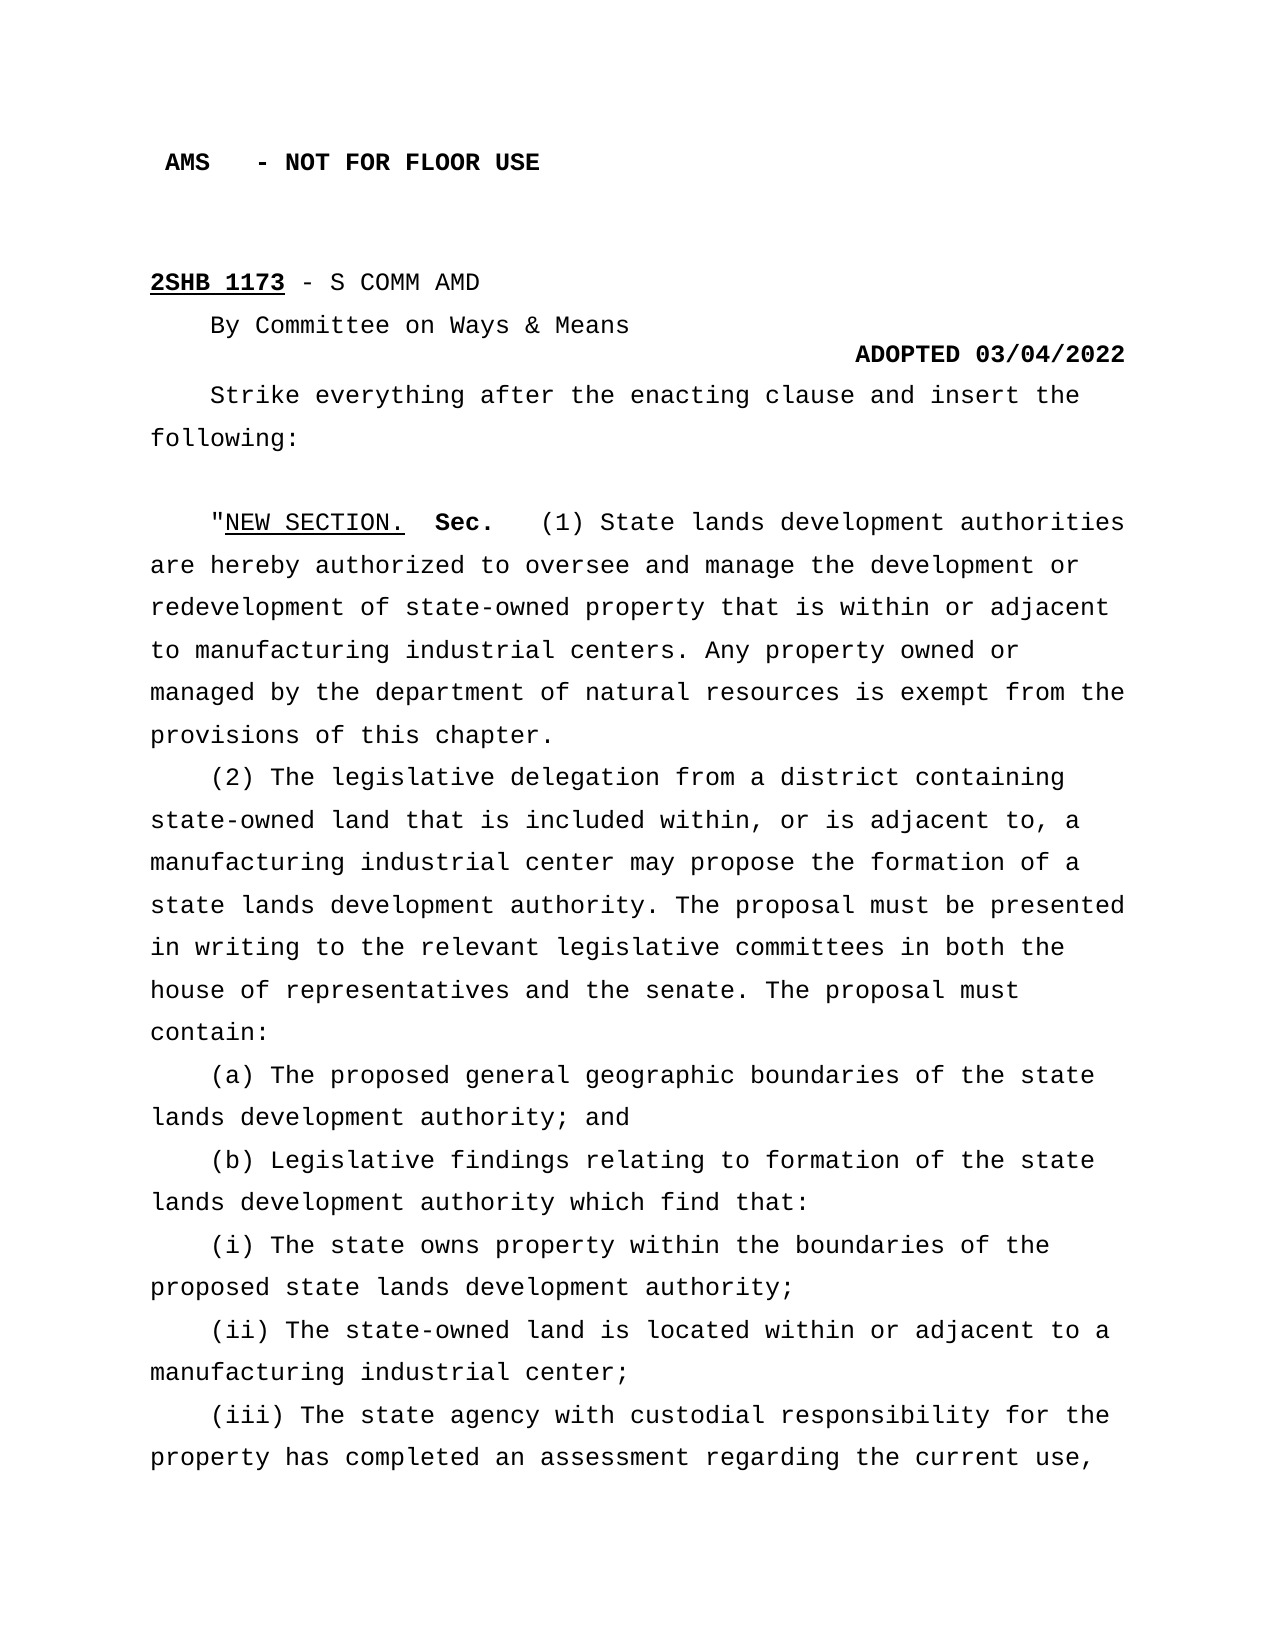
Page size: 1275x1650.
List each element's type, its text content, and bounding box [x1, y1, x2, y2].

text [150, 1389, 1125, 1474]
text ADOPTED 03/04/2022 [150, 342, 1125, 370]
text (2) The legislative delegation from a district containing state-owned land that is included within, or is adjacent to, a manufacturing industrial center may propose the formation of a state lands development authority. The proposal must be presented in writing to the relevant legislative committees in both the house of representatives and the senate. The proposal must contain: [150, 752, 1125, 1049]
text "NEW SECTION. Sec. (1) State lands development authorities are hereby authorized to oversee and manage the development or redevelopment of state-owned property that is within or adjacent to manufacturing industrial centers. Any property owned or managed by the department of natural resources is exempt from the provisions of this chapter. [150, 497, 1125, 752]
text AMS - NOT FOR FLOOR USE [150, 150, 1125, 178]
text By Committee on Ways & Means [150, 299, 1125, 342]
text (b) Legislative findings relating to formation of the state lands development authority which find that: [150, 1134, 1125, 1219]
text (i) The state owns property within the boundaries of the proposed state lands development authority; [150, 1219, 1125, 1304]
text 2SHB 1173 - S COMM AMD [150, 257, 1125, 299]
text (ii) The state-owned land is located within or adjacent to a manufacturing industrial center; [150, 1304, 1125, 1389]
text (a) The proposed general geographic boundaries of the state lands development authority; and [150, 1049, 1125, 1134]
text Strike everything after the enacting clause and insert the following: [150, 370, 1125, 455]
